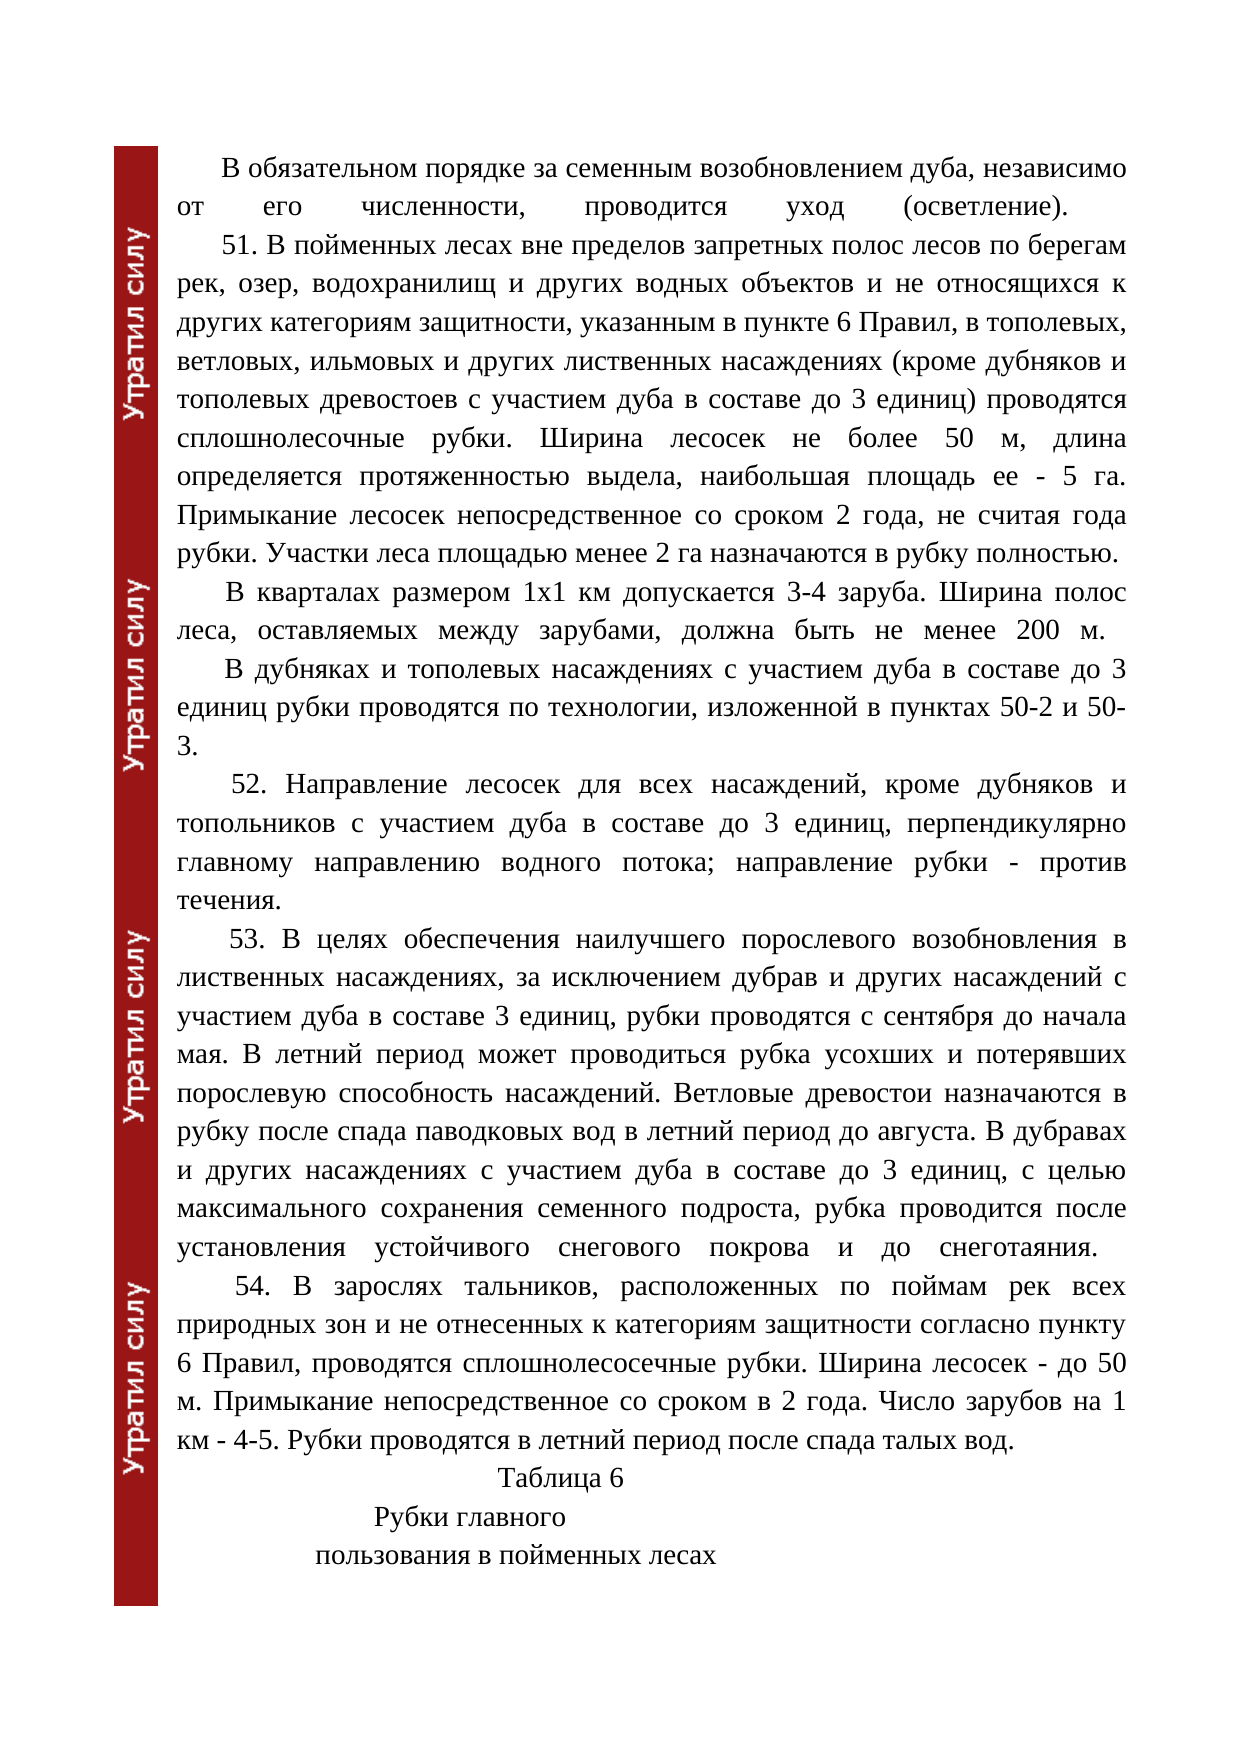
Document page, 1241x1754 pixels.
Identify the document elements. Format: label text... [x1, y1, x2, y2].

picture [114, 146, 158, 150]
picture [114, 1494, 158, 1499]
picture [114, 1455, 158, 1460]
text пользования в пойменных лесах [112, 1537, 1128, 1571]
text Рубки главного [112, 1499, 1128, 1532]
picture [114, 1532, 158, 1537]
text Таблица 6 [112, 1460, 1128, 1494]
picture [114, 1571, 158, 1606]
